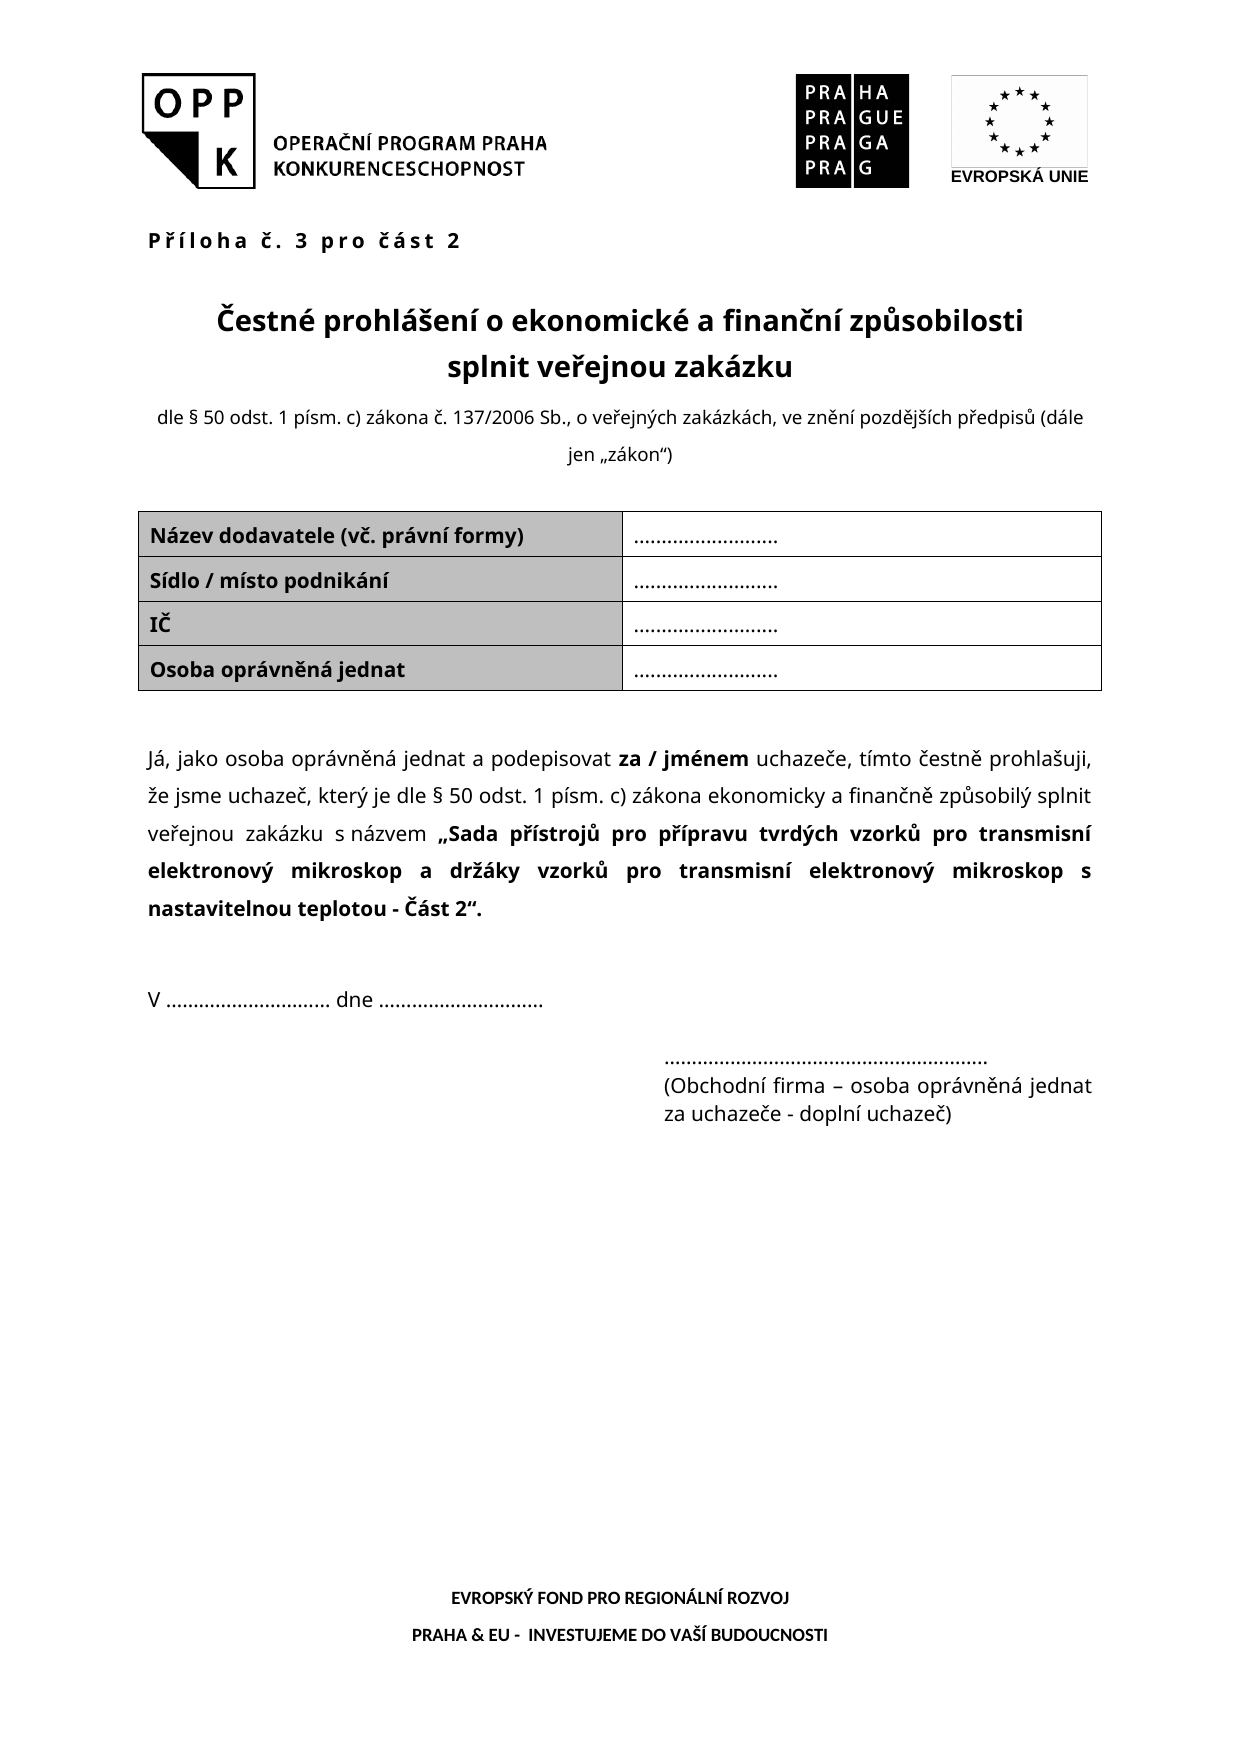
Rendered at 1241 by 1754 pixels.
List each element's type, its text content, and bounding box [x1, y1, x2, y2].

text ………………………………………………….. [148, 1042, 1092, 1071]
text (Obchodní firma – osoba oprávněná jednat za uchazeče - doplní uchazeč) [664, 1071, 1092, 1128]
text V ………………………… dne ………………………... [148, 986, 1092, 1014]
picture [951, 75, 1088, 168]
picture [141, 73, 547, 189]
text Já, jako osoba oprávněná jednat a podepisovat za / jménem uchazeče, tímto čestně prohlašuji, že jsme uchazeč, který je dle § 50 odst. 1 písm. c) zákona ekonomicky a finančně způsobilý splnit veřejnou zakázku s názvem „Sada přístrojů pro přípravu tvrdých vzorků pro transmisní elektronový mikroskop a držáky vzorků pro transmisní elektronový mikroskop s nastavitelnou teplotou - Část 2“. [148, 735, 1092, 922]
table_cell .......................... [623, 602, 1101, 645]
text splnit veřejnou zakázku [148, 346, 1092, 386]
table_header .......................... [623, 512, 1101, 556]
table_cell .......................... [623, 557, 1101, 601]
table_cell IČ [139, 602, 622, 645]
table_cell .......................... [623, 646, 1101, 690]
text Čestné prohlášení o ekonomické a finanční způsobilosti [148, 300, 1092, 340]
table_cell Osoba oprávněná jednat [139, 646, 622, 690]
table_cell Sídlo / místo podnikání [139, 557, 622, 601]
text dle § 50 odst. 1 písm. c) zákona č. 137/2006 Sb., o veřejných zakázkách, ve znění pozdějších předpisů (dále jen „zákon“) [148, 392, 1092, 467]
table_header Název dodavatele (vč. právní formy) [139, 512, 622, 556]
text Příloha č. 3 pro část 2 [148, 226, 1092, 254]
